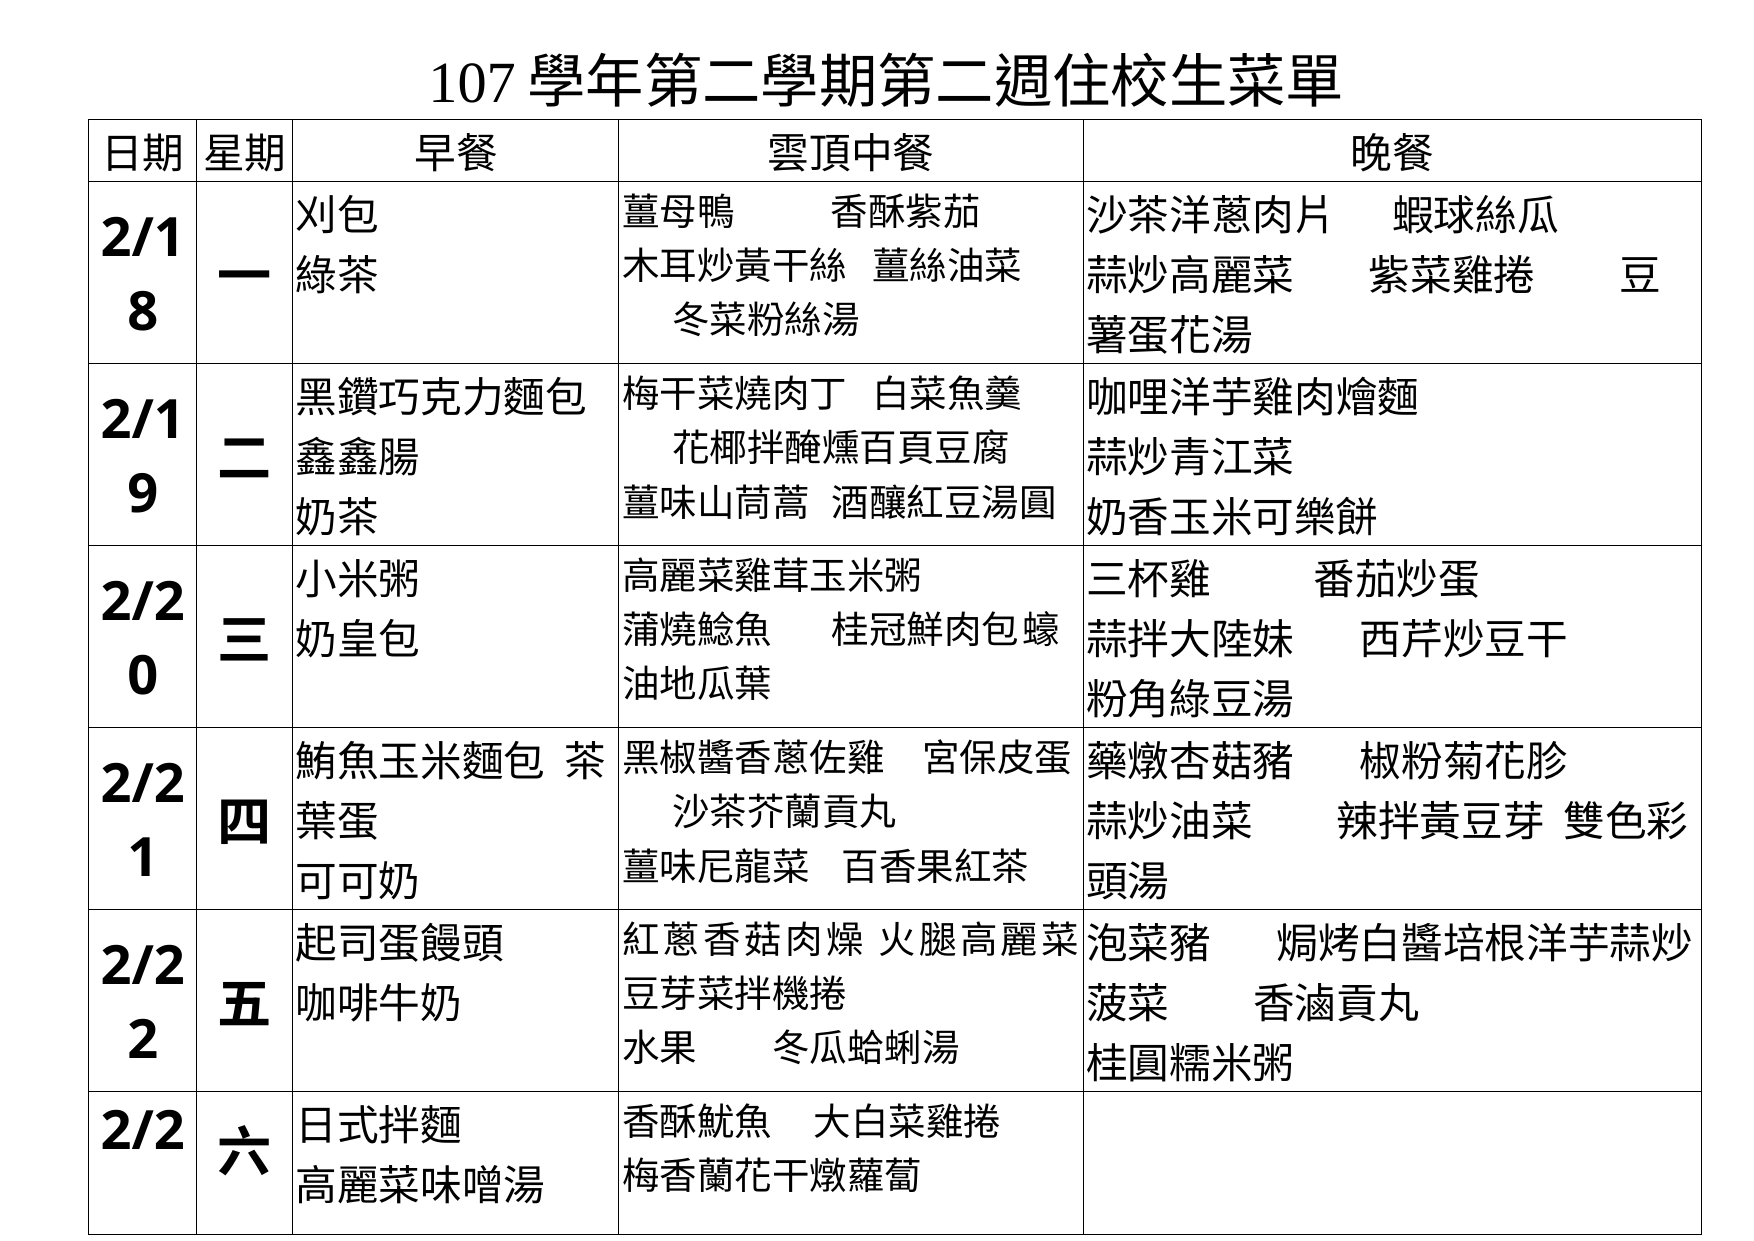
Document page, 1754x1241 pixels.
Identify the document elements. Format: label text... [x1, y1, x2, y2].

table_cell 二 [197, 364, 292, 545]
table_header 日期 [89, 120, 196, 181]
table_header 星期 [197, 120, 292, 181]
table_header 早餐 [293, 120, 618, 181]
table_cell 六 [197, 1092, 292, 1234]
table_cell 三杯雞 番茄炒蛋 蒜拌大陸妹 西芹炒豆干 粉角綠豆湯 [1084, 546, 1701, 727]
table_cell 2/21 [89, 728, 196, 909]
table_cell 2/18 [89, 182, 196, 363]
table_header 晚餐 [1084, 120, 1701, 181]
table_cell 日式拌麵 高麗菜味噌湯 [293, 1092, 618, 1234]
table_cell 2/19 [89, 364, 196, 545]
table_cell [1084, 1092, 1701, 1234]
table_cell 黑鑽巧克力麵包 鑫鑫腸 奶茶 [293, 364, 618, 545]
text 107學年第二學期第二週住校生菜單 [74, 35, 1698, 119]
table_cell 2/23 [89, 1092, 196, 1234]
table_cell 五 [197, 910, 292, 1091]
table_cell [619, 1092, 1083, 1234]
table_cell 紅蔥香菇肉燥 火腿高麗菜 豆芽菜拌機捲 水果 冬瓜蛤蜊湯 [619, 910, 1083, 1091]
table_cell 三 [197, 546, 292, 727]
table_cell 泡菜豬 焗烤白醬培根洋芋蒜炒菠菜 香滷貢丸 桂圓糯米粥 [1084, 910, 1701, 1091]
table_cell 沙茶洋蔥肉片 蝦球絲瓜 蒜炒高麗菜 紫菜雞捲 豆薯蛋花湯 [1084, 182, 1701, 363]
table_cell 四 [197, 728, 292, 909]
table_cell 薑母鴨 香酥紫茄 木耳炒黃干絲 薑絲油菜 冬菜粉絲湯 [619, 182, 1083, 363]
table_cell 黑椒醬香蔥佐雞 宮保皮蛋 沙茶芥蘭貢丸 薑味尼龍菜 百香果紅茶 [619, 728, 1083, 909]
table_cell 梅干菜燒肉丁 白菜魚羹 花椰拌醃燻百頁豆腐 薑味山茼蒿 酒釀紅豆湯圓 [619, 364, 1083, 545]
table_cell 一 [197, 182, 292, 363]
table_cell 咖哩洋芋雞肉燴麵 蒜炒青江菜 奶香玉米可樂餅 [1084, 364, 1701, 545]
table_cell 2/22 [89, 910, 196, 1091]
table_cell 藥燉杏菇豬 椒粉菊花胗 蒜炒油菜 辣拌黃豆芽 雙色彩頭湯 [1084, 728, 1701, 909]
table_cell 起司蛋饅頭 咖啡牛奶 [293, 910, 618, 1091]
table_cell 鮪魚玉米麵包 茶葉蛋 可可奶 [293, 728, 618, 909]
table_cell 刈包 綠茶 [293, 182, 618, 363]
table_cell 小米粥 奶皇包 [293, 546, 618, 727]
table_cell 高麗菜雞茸玉米粥 蒲燒鯰魚 桂冠鮮肉包 蠔油地瓜葉 [619, 546, 1083, 727]
table_header 雲頂中餐 [619, 120, 1083, 181]
table_cell 2/20 [89, 546, 196, 727]
